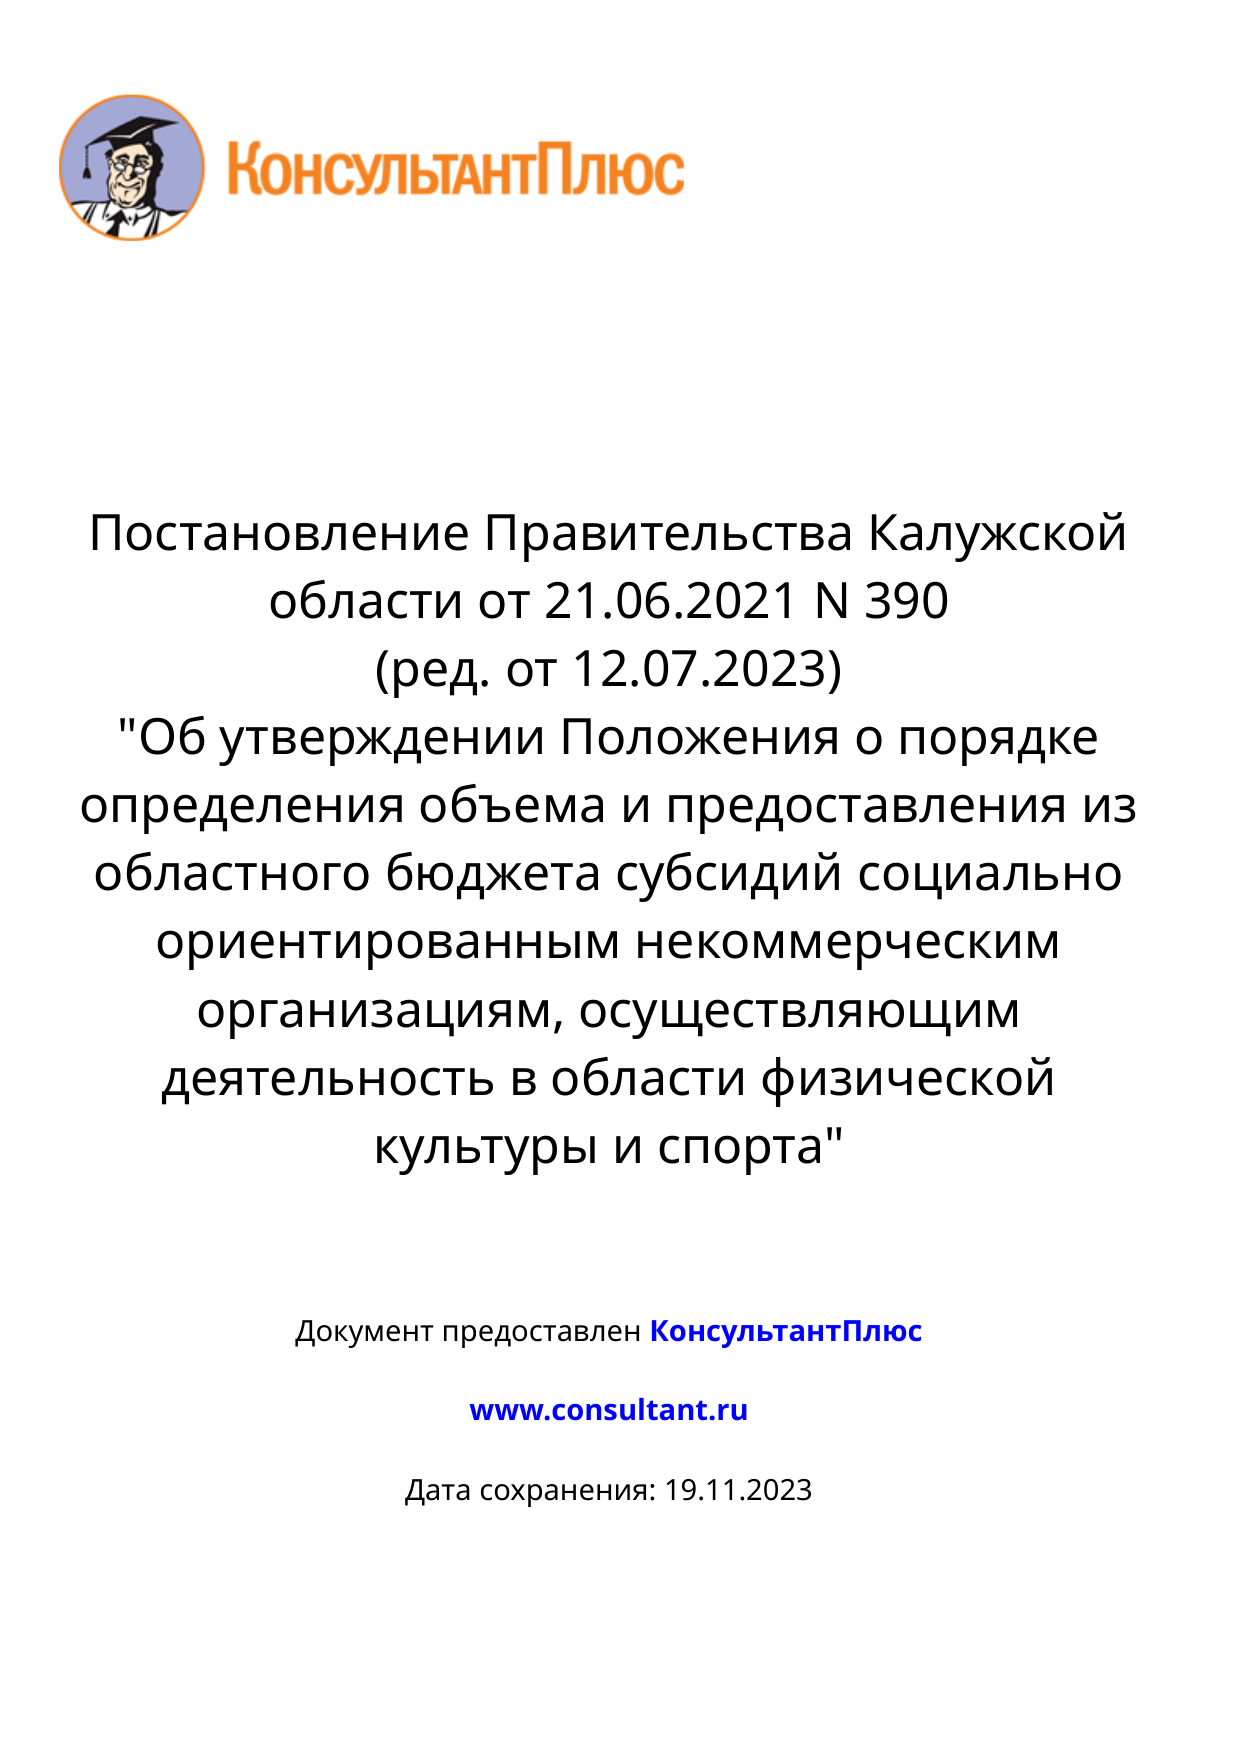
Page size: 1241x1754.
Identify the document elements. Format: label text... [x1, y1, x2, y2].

table_cell Постановление Правительства Калужской области от 21.06.2021 N 390 (ред. от 12.07.2023) "Об утверждении Положения о порядке определения объема и предоставления из областного бюджета субсидий социально ориентированным некоммерческим организациям, осуществляющим деятельность в области физической культуры и спорта" [51, 403, 1167, 1272]
table_header [51, 88, 1167, 403]
picture [59, 93, 684, 243]
table_cell Документ предоставлен КонсультантПлюс www.consultant.ru Дата сохранения: 19.11.2023 [51, 1272, 1167, 1587]
